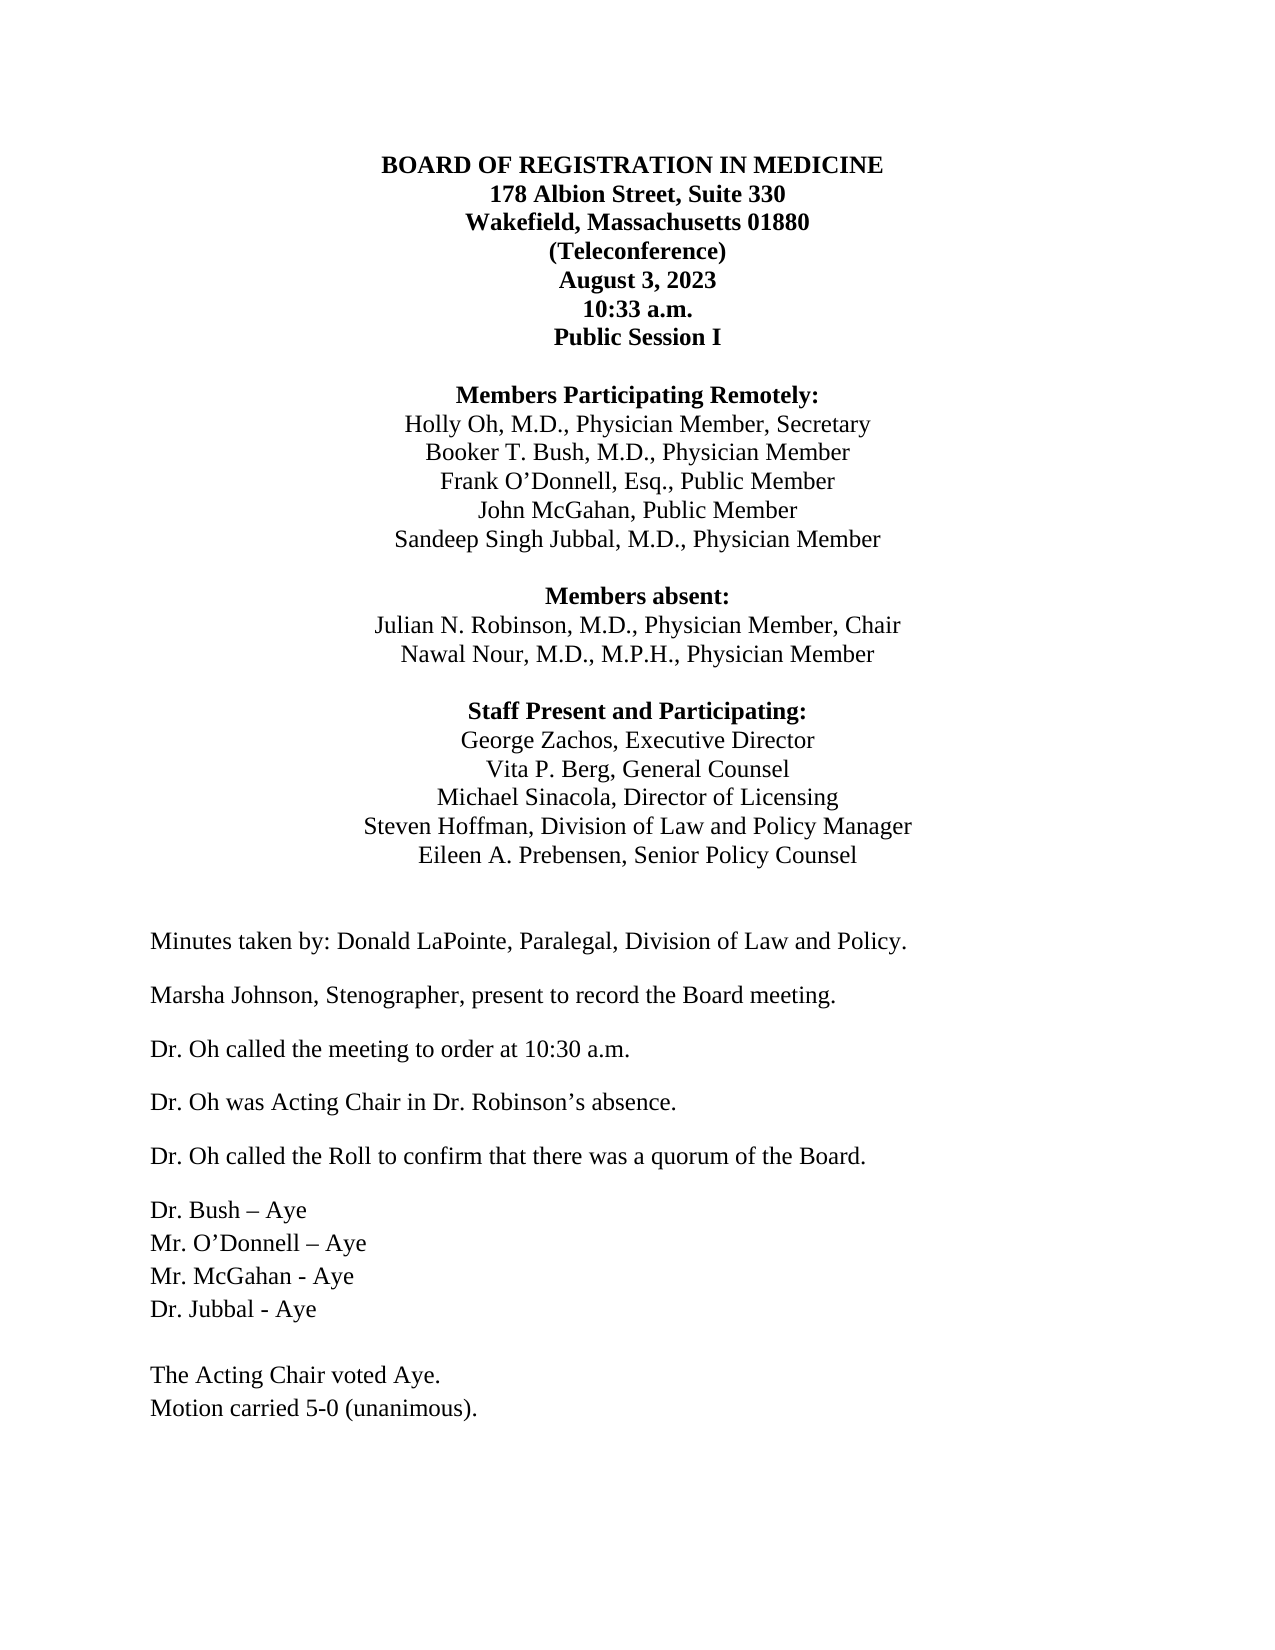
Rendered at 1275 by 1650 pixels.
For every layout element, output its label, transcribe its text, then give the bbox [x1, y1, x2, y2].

text Members Participating Remotely: Holly Oh, M.D., Physician Member, Secretary [150, 380, 1125, 437]
text Public Session I [150, 322, 1125, 351]
text Members absent: [150, 581, 1125, 610]
text 178 Albion Street, Suite 330 Wakefield, Massachusetts 01880 [150, 179, 1125, 236]
text Staff Present and Participating: [150, 696, 1125, 725]
text Dr. Bush – Aye Mr. O’Donnell – Aye Mr. McGahan - Aye Dr. Jubbal - Aye The Acting Chair voted Aye. Motion carried 5-0 (unanimous). [150, 1195, 1125, 1422]
text Booker T. Bush, M.D., Physician Member Frank O’Donnell, Esq., Public Member John McGahan, Public Member Sandeep Singh Jubbal, M.D., Physician Member [150, 437, 1125, 552]
text Marsha Johnson, Stenographer, present to record the Board meeting. [150, 980, 1125, 1008]
text Eileen A. Prebensen, Senior Policy Counsel [150, 840, 1125, 901]
text Dr. Oh called the meeting to order at 10:30 a.m. [150, 1034, 1125, 1062]
text Minutes taken by: Donald LaPointe, Paralegal, Division of Law and Policy. [150, 926, 1125, 955]
text Nawal Nour, M.D., M.P.H., Physician Member [150, 639, 1125, 667]
text (Teleconference) [150, 236, 1125, 265]
text August 3, 2023 [150, 265, 1125, 294]
text George Zachos, Executive Director [150, 725, 1125, 754]
text Vita P. Berg, General Counsel Michael Sinacola, Director of Licensing Steven Hoffman, Division of Law and Policy Manager [150, 754, 1125, 840]
text Dr. Oh was Acting Chair in Dr. Robinson’s absence. [150, 1087, 1125, 1116]
text Dr. Oh called the Roll to confirm that there was a quorum of the Board. [150, 1141, 1125, 1170]
text Julian N. Robinson, M.D., Physician Member, Chair [150, 610, 1125, 639]
text 10:33 a.m. [150, 294, 1125, 322]
text BOARD OF REGISTRATION IN MEDICINE [300, 150, 1125, 179]
